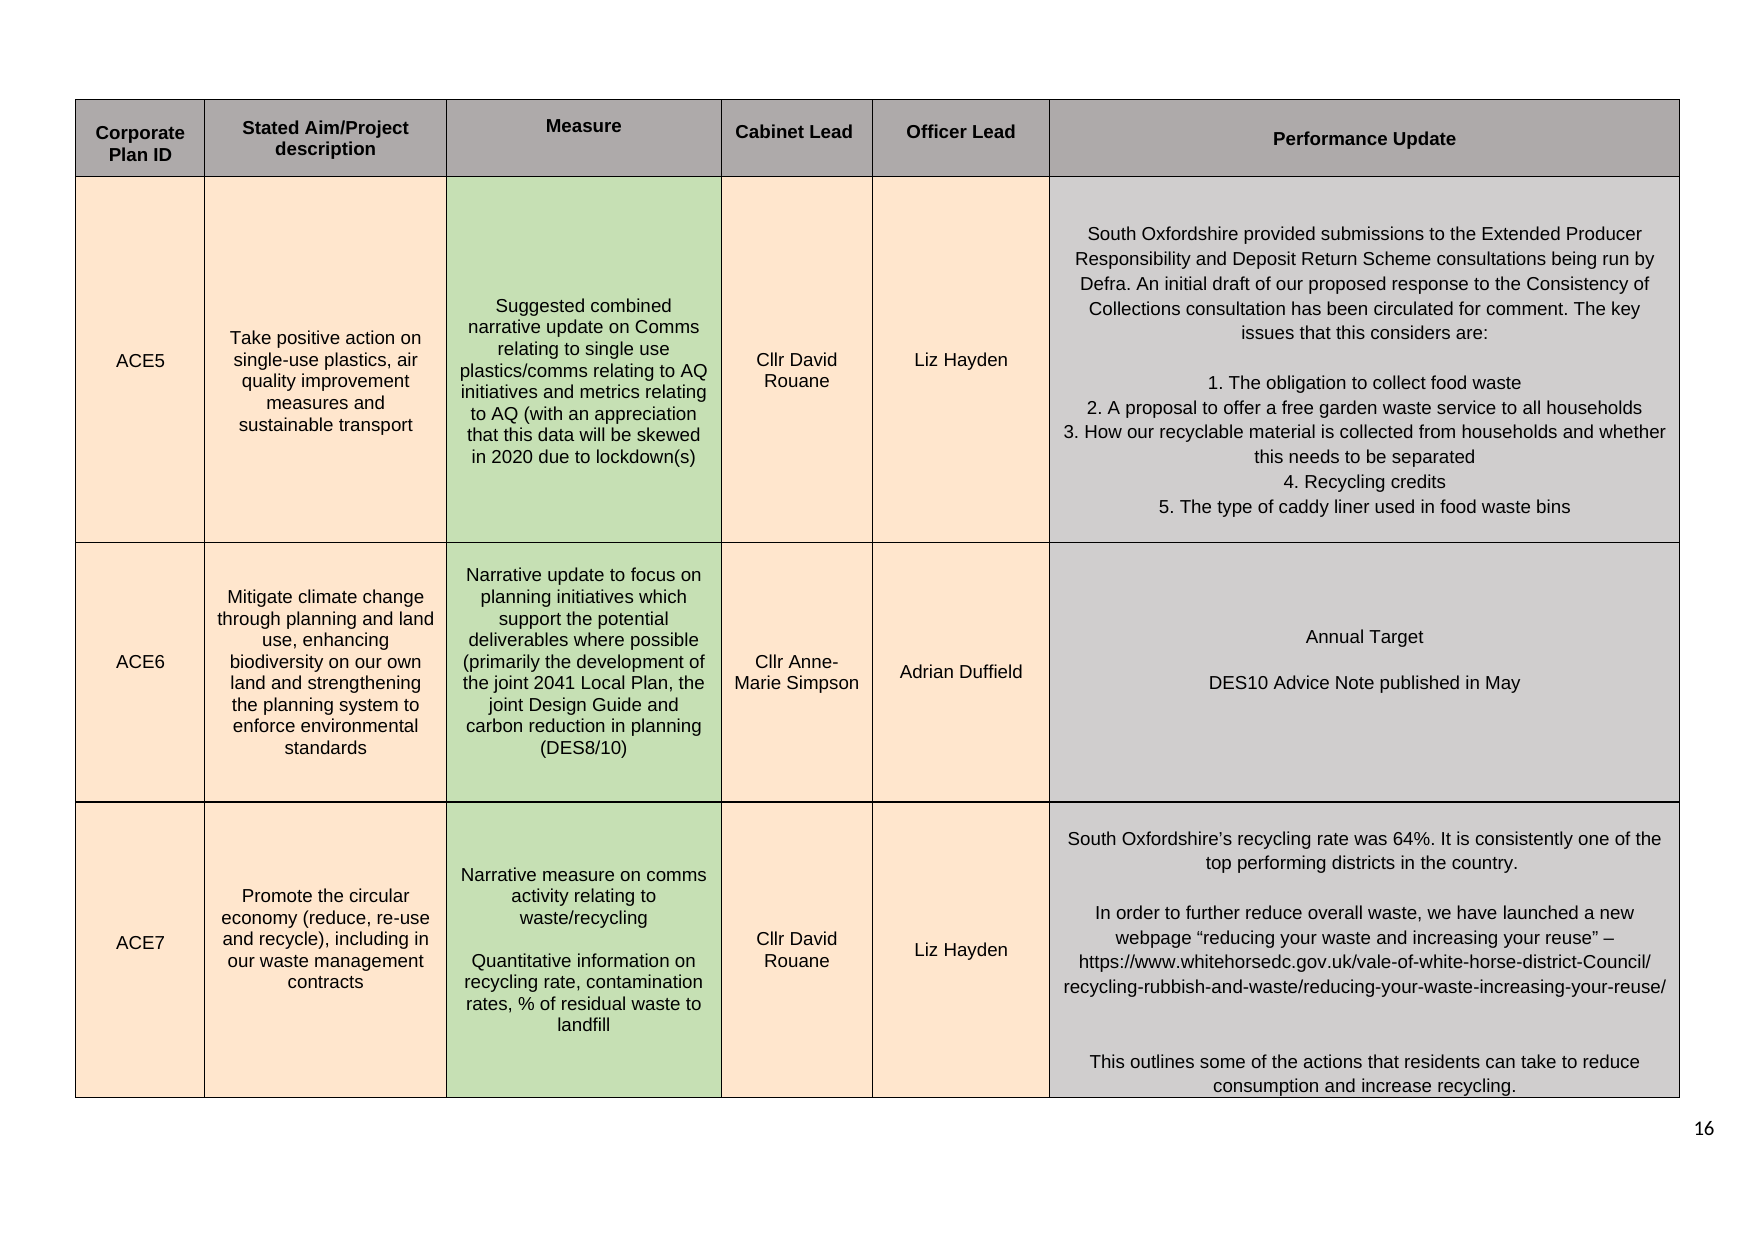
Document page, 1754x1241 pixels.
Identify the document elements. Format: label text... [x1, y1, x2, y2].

table_cell Mitigate climate change through planning and land use, enhancing biodiversity on our own land and strengthening the planning system to enforce environmental standards [205, 543, 446, 801]
table_cell South Oxfordshire provided submissions to the Extended Producer Responsibility and Deposit Return Scheme consultations being run by Defra. An initial draft of our proposed response to the Consistency of Collections consultation has been circulated for comment. The key issues that this considers are: 1. The obligation to collect food waste 2. A proposal to offer a free garden waste service to all households 3. How our recyclable material is collected from households and whether this needs to be separated 4. Recycling credits 5. The type of caddy liner used in food waste bins [1050, 177, 1679, 542]
table_header Stated Aim/Project description [205, 100, 446, 176]
table_cell Narrative measure on comms activity relating to waste/recycling Quantitative information on recycling rate, contamination rates, % of residual waste to landfill [447, 803, 721, 1097]
table_cell Suggested combined narrative update on Comms relating to single use plastics/comms relating to AQ initiatives and metrics relating to AQ (with an appreciation that this data will be skewed in 2020 due to lockdown(s) [447, 177, 721, 542]
table_cell Annual Target DES10 Advice Note published in May [1050, 543, 1679, 801]
table_cell ACE6 [76, 543, 204, 801]
table_cell Take positive action on single-use plastics, air quality improvement measures and sustainable transport [205, 177, 446, 542]
table_cell Cllr David Rouane [722, 803, 872, 1097]
table_header Measure [447, 100, 721, 176]
table_header Officer Lead [873, 100, 1049, 176]
table_header Cabinet Lead [722, 100, 872, 176]
table_cell Narrative update to focus on planning initiatives which support the potential deliverables where possible (primarily the development of the joint 2041 Local Plan, the joint Design Guide and carbon reduction in planning (DES8/10) [447, 543, 721, 801]
table_cell ACE7 [76, 803, 204, 1097]
table_header Performance Update [1050, 100, 1679, 176]
table_cell Cllr Anne-Marie Simpson [722, 543, 872, 801]
table_cell Promote the circular economy (reduce, re-use and recycle), including in our waste management contracts [205, 803, 446, 1097]
table_cell Adrian Duffield [873, 543, 1049, 801]
table_cell ACE5 [76, 177, 204, 542]
table_cell Cllr David Rouane [722, 177, 872, 542]
table_cell Liz Hayden [873, 177, 1049, 542]
table_cell Liz Hayden [873, 803, 1049, 1097]
table_cell South Oxfordshire’s recycling rate was 64%. It is consistently one of the top performing districts in the country. In order to further reduce overall waste, we have launched a new webpage “reducing your waste and increasing your reuse” – https://www.whitehorsedc.gov.uk/vale-of-white-horse-district-Council/recycling-rubbish-and-waste/reducing-your-waste-increasing-your-reuse/ This outlines some of the actions that residents can take to reduce consumption and increase recycling. [1050, 803, 1679, 1097]
table_header Corporate Plan ID [76, 100, 204, 176]
